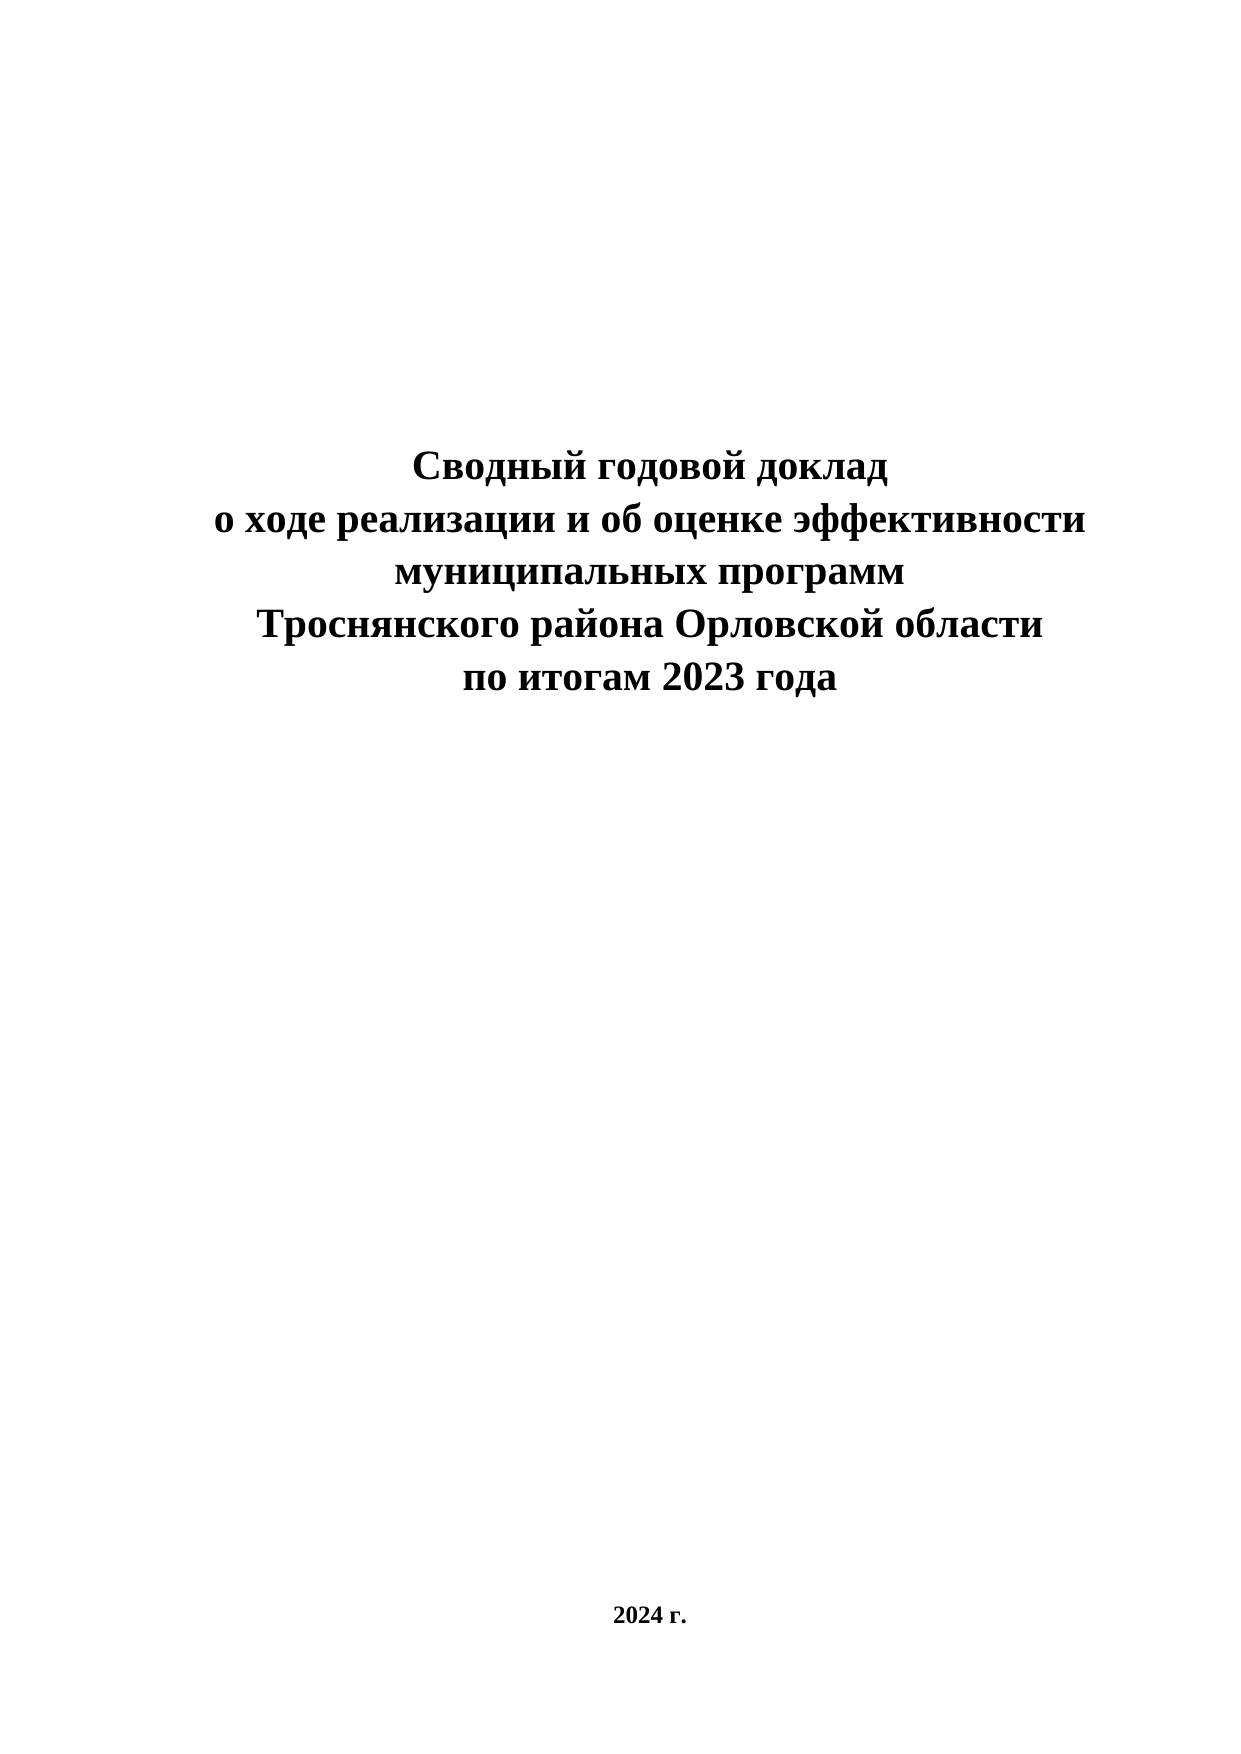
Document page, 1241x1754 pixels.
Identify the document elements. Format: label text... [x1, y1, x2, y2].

text Сводный годовой доклад [177, 440, 1122, 488]
text Троснянского района Орловской области [177, 598, 1122, 646]
text 2024 г. [177, 1600, 1122, 1629]
text муниципальных программ [177, 546, 1122, 594]
text по итогам 2023 года [177, 651, 1122, 699]
text о ходе реализации и об оценке эффективности [177, 493, 1122, 541]
